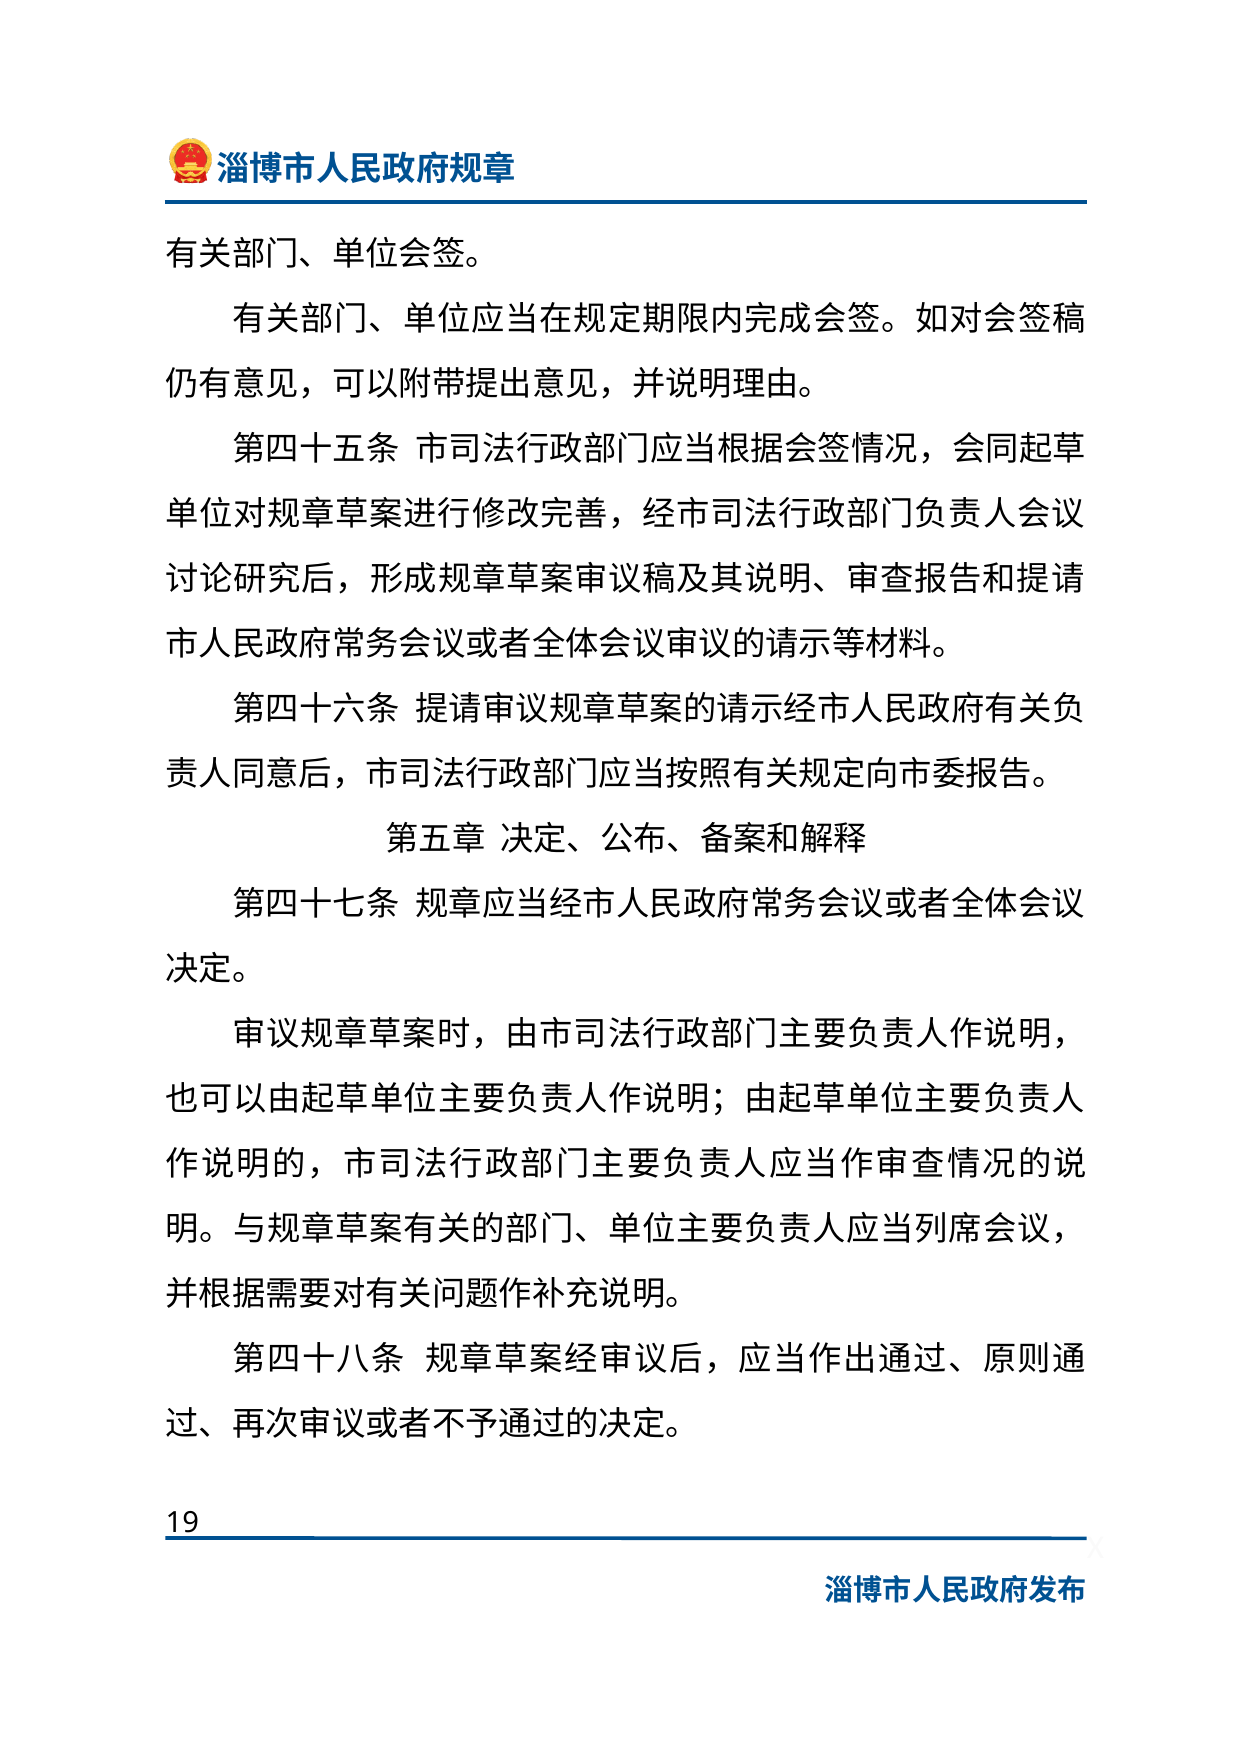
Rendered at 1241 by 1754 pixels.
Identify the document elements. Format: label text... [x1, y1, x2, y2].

text 有关部门、单位应当在规定期限内完成会签。如对会签稿仍有意见，可以附带提出意见，并说明理由。 [165, 284, 1087, 414]
text 第四十六条 提请审议规章草案的请示经市人民政府有关负责人同意后，市司法行政部门应当按照有关规定向市委报告。 [165, 674, 1087, 804]
picture [165, 136, 216, 187]
text 第五章 决定、公布、备案和解释 [165, 804, 1087, 869]
text 第四十五条 市司法行政部门应当根据会签情况，会同起草单位对规章草案进行修改完善，经市司法行政部门负责人会议讨论研究后，形成规章草案审议稿及其说明、审查报告和提请市人民政府常务会议或者全体会议审议的请示等材料。 [165, 414, 1087, 674]
text 审议规章草案时，由市司法行政部门主要负责人作说明，也可以由起草单位主要负责人作说明；由起草单位主要负责人作说明的，市司法行政部门主要负责人应当作审查情况的说明。与规章草案有关的部门、单位主要负责人应当列席会议，并根据需要对有关问题作补充说明。 [165, 999, 1087, 1324]
text 第四十七条 规章应当经市人民政府常务会议或者全体会议决定。 [165, 869, 1087, 999]
text 第四十八条 规章草案经审议后，应当作出通过、原则通过、再次审议或者不予通过的决定。 [165, 1324, 1087, 1454]
text 第四十四条 市司法行政部门应当综合各方面意见，会同起草单位对规章草案进行研究修改，形成规章草案会签稿，发送有关部门、单位会签。 [165, 219, 1087, 284]
